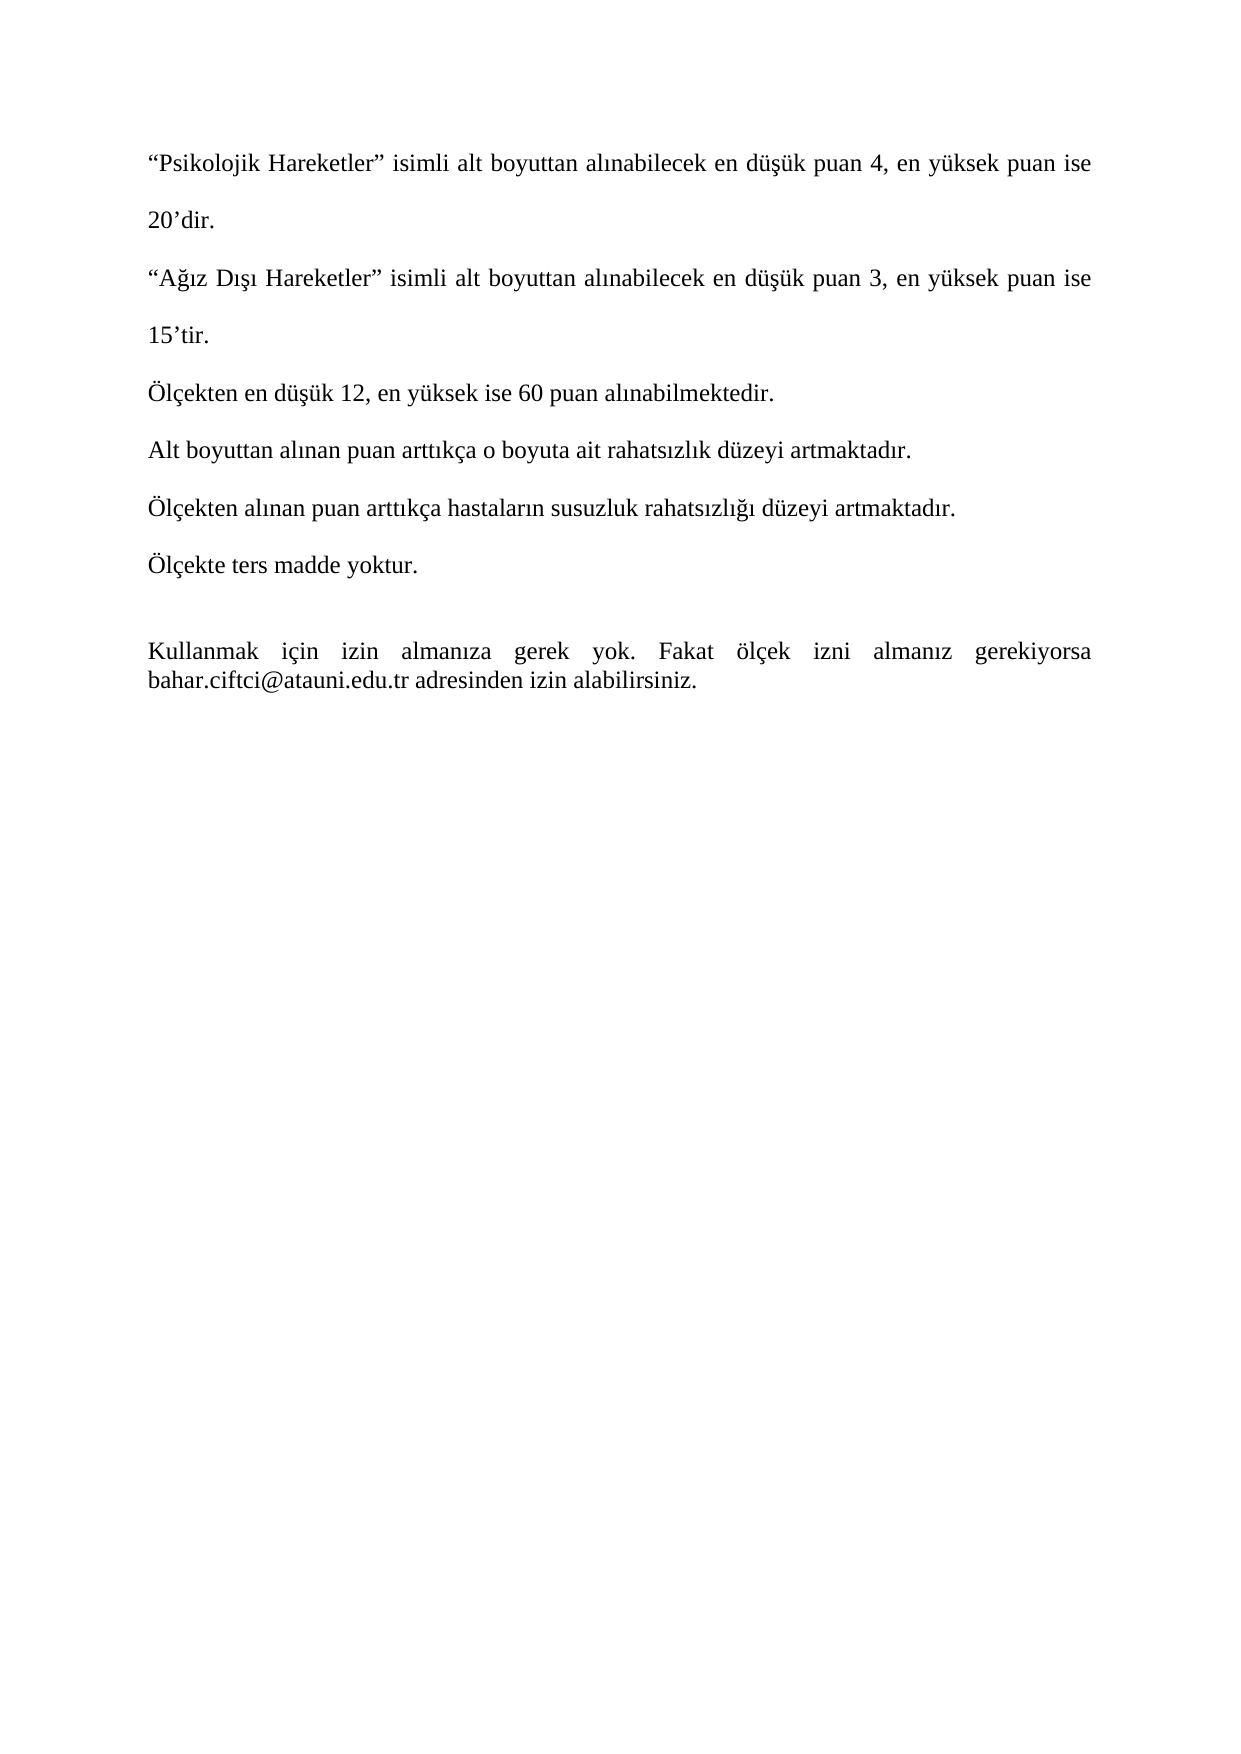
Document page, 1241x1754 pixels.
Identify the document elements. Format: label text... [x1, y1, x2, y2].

text Alt boyuttan alınan puan arttıkça o boyuta ait rahatsızlık düzeyi artmaktadır. [148, 435, 1093, 464]
text Kullanmak için izin almanıza gerek yok. Fakat ölçek izni almanız gerekiyorsa bahar.ciftci@atauni.edu.tr adresinden izin alabilirsiniz. [148, 636, 1093, 694]
text “Ağız Dışı Hareketler” isimli alt boyuttan alınabilecek en düşük puan 3, en yüksek puan ise 15’tir. [148, 263, 1093, 349]
text Ölçekten en düşük 12, en yüksek ise 60 puan alınabilmektedir. [148, 378, 1093, 406]
text “Psikolojik Hareketler” isimli alt boyuttan alınabilecek en düşük puan 4, en yüksek puan ise 20’dir. [148, 148, 1093, 234]
text Ölçekte ters madde yoktur. [148, 550, 1093, 579]
text Ölçekten alınan puan arttıkça hastaların susuzluk rahatsızlığı düzeyi artmaktadır. [148, 493, 1093, 521]
